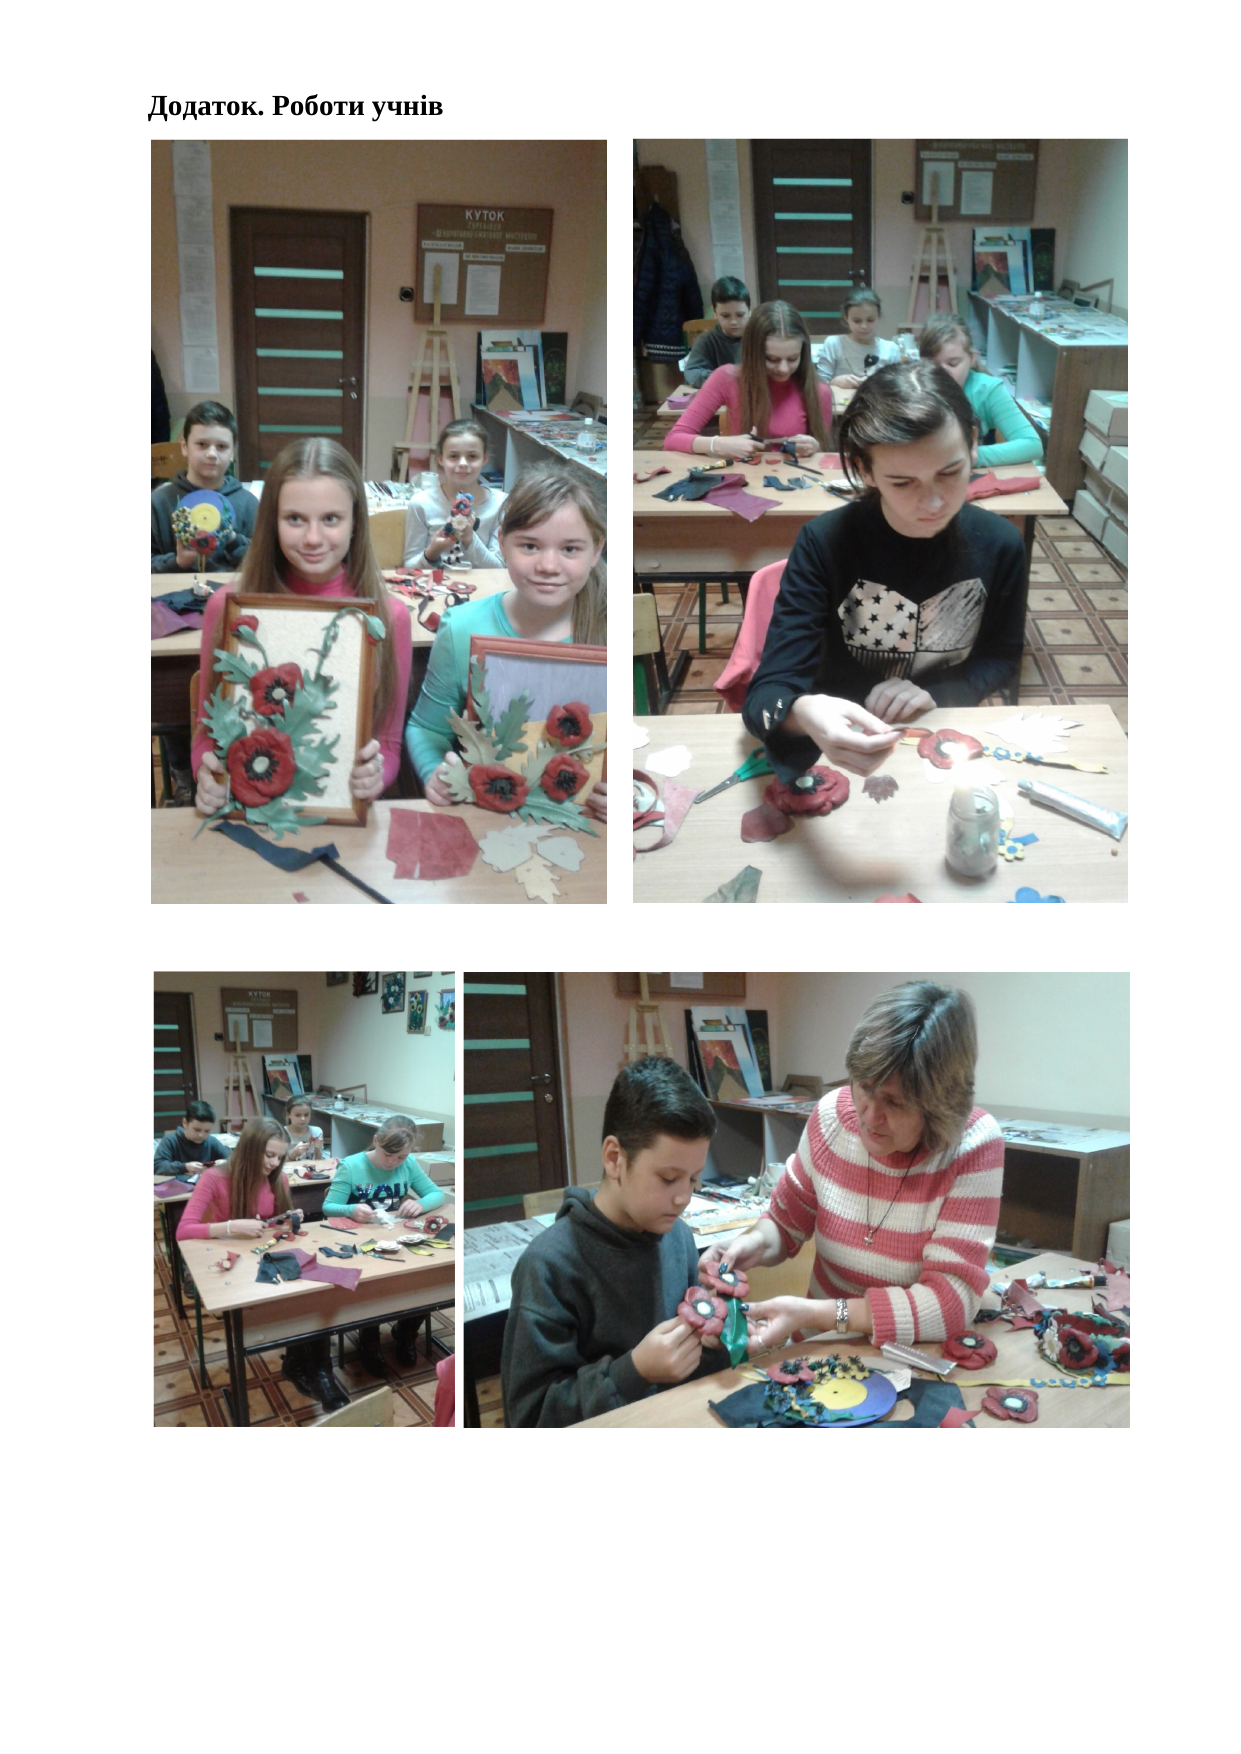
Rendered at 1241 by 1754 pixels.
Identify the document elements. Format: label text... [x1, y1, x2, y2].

picture [633, 140, 1128, 903]
picture [151, 141, 607, 903]
picture [463, 972, 1130, 1428]
picture [154, 972, 455, 1426]
text Додаток. Роботи учнів [148, 88, 1152, 122]
